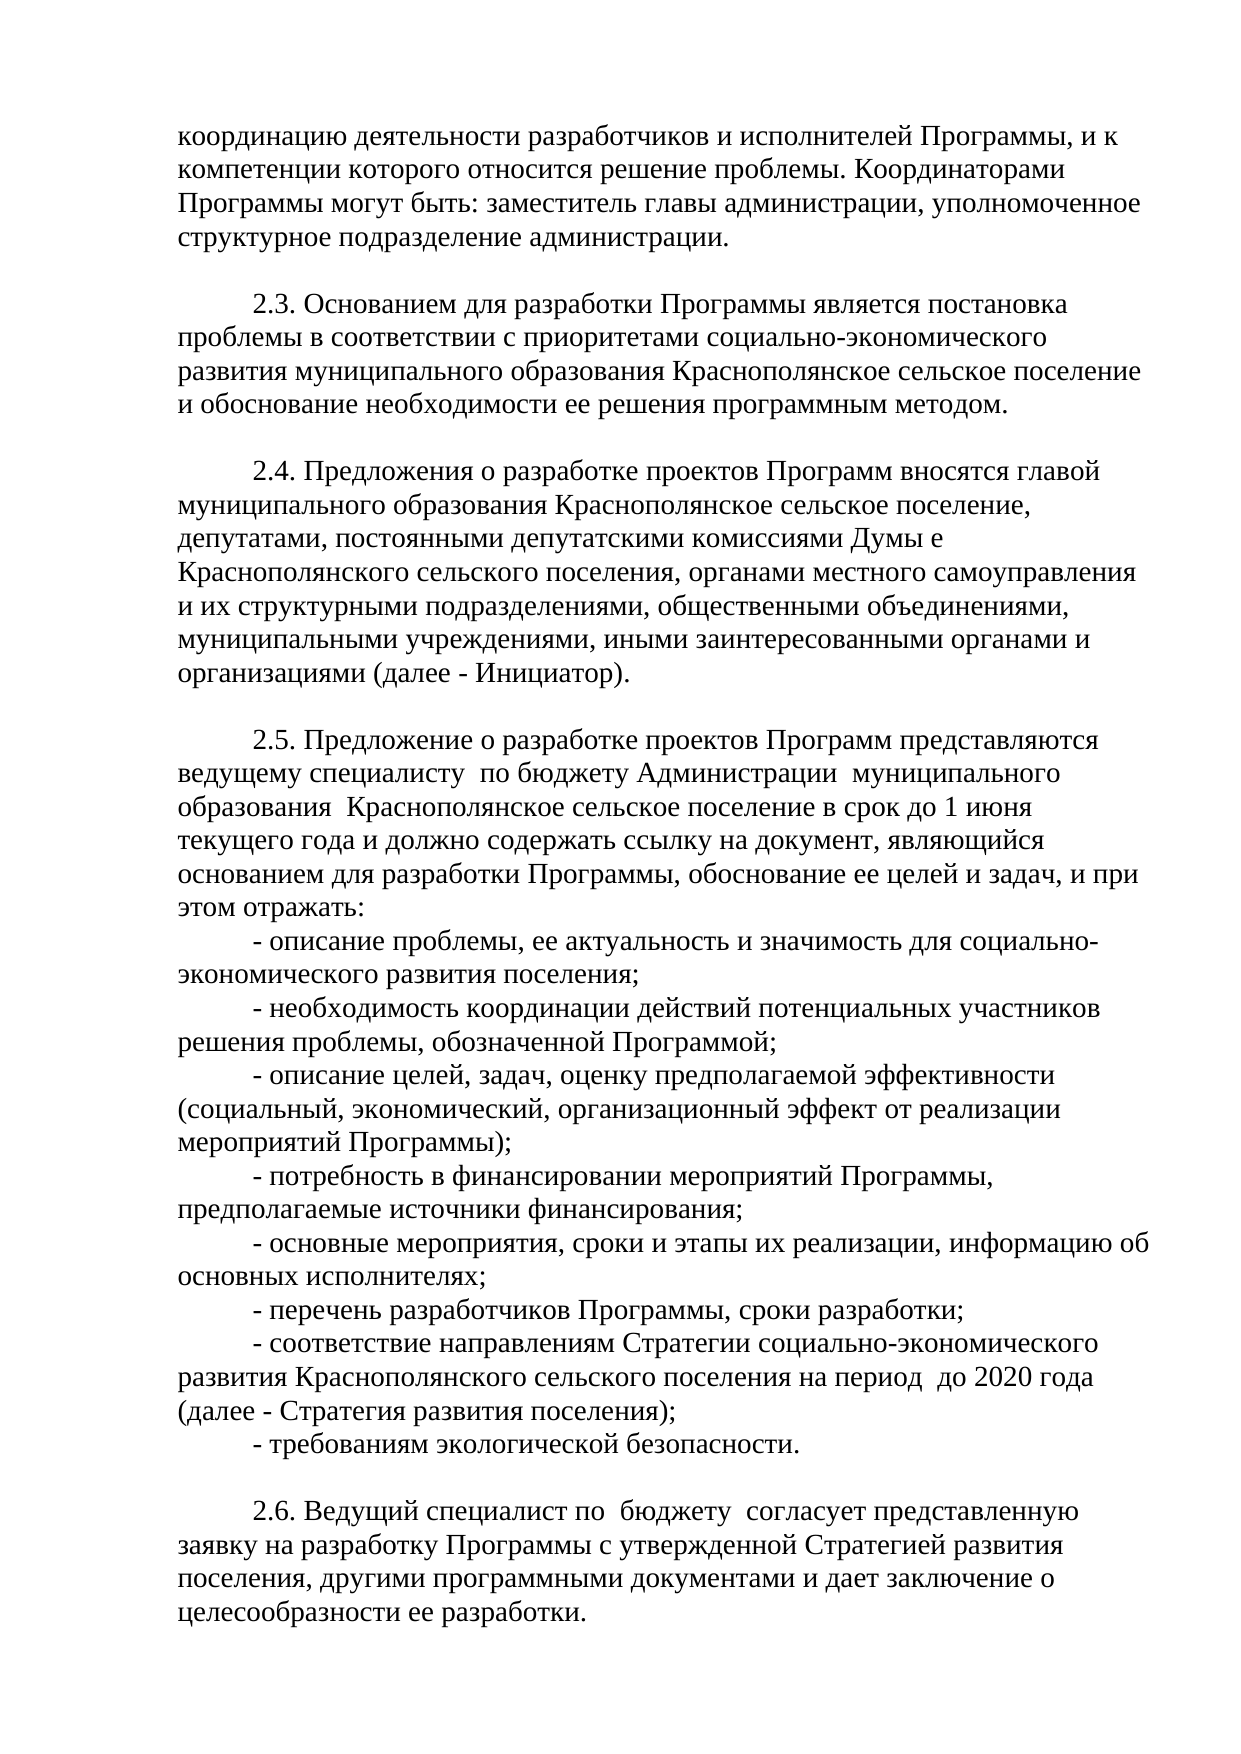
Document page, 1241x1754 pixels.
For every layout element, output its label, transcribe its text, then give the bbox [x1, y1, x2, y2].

text 2.3. Основанием для разработки Программы является постановка проблемы в соответствии с приоритетами социально-экономического развития муниципального образования Краснополянское сельское поселение и обоснование необходимости ее решения программным методом. [177, 286, 1152, 420]
text 2.6. Ведущий специалист по бюджету согласует представленную заявку на разработку Программы с утвержденной Стратегией развития поселения, другими программными документами и дает заключение о целесообразности ее разработки. [177, 1493, 1152, 1627]
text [177, 118, 1152, 252]
text 2.5. Предложение о разработке проектов Программ представляются ведущему специалисту по бюджету Администрации муниципального образования Краснополянское сельское поселение в срок до 1 июня текущего года и должно содержать ссылку на документ, являющийся основанием для разработки Программы, обоснование ее целей и задач, и при этом отражать: [177, 722, 1152, 923]
text - требованиям экологической безопасности. [177, 1426, 1152, 1460]
text - необходимость координации действий потенциальных участников решения проблемы, обозначенной Программой; [177, 990, 1152, 1057]
text - основные мероприятия, сроки и этапы их реализации, информацию об основных исполнителях; [177, 1225, 1152, 1292]
text - описание целей, задач, оценку предполагаемой эффективности (социальный, экономический, организационный эффект от реализации мероприятий Программы); [177, 1057, 1152, 1158]
text - перечень разработчиков Программы, сроки разработки; [177, 1292, 1152, 1326]
text - соответствие направлениям Стратегии социально-экономического развития Краснополянского сельского поселения на период до 2020 года (далее - Стратегия развития поселения); [177, 1326, 1152, 1426]
text 2.4. Предложения о разработке проектов Программ вносятся главой муниципального образования Краснополянское сельское поселение, депутатами, постоянными депутатскими комиссиями Думы е Краснополянского сельского поселения, органами местного самоуправления и их структурными подразделениями, общественными объединениями, муниципальными учреждениями, иными заинтересованными органами и организациями (далее - Инициатор). [177, 453, 1152, 688]
text - описание проблемы, ее актуальность и значимость для социально-экономического развития поселения; [177, 923, 1152, 990]
text - потребность в финансировании мероприятий Программы, предполагаемые источники финансирования; [177, 1158, 1152, 1225]
